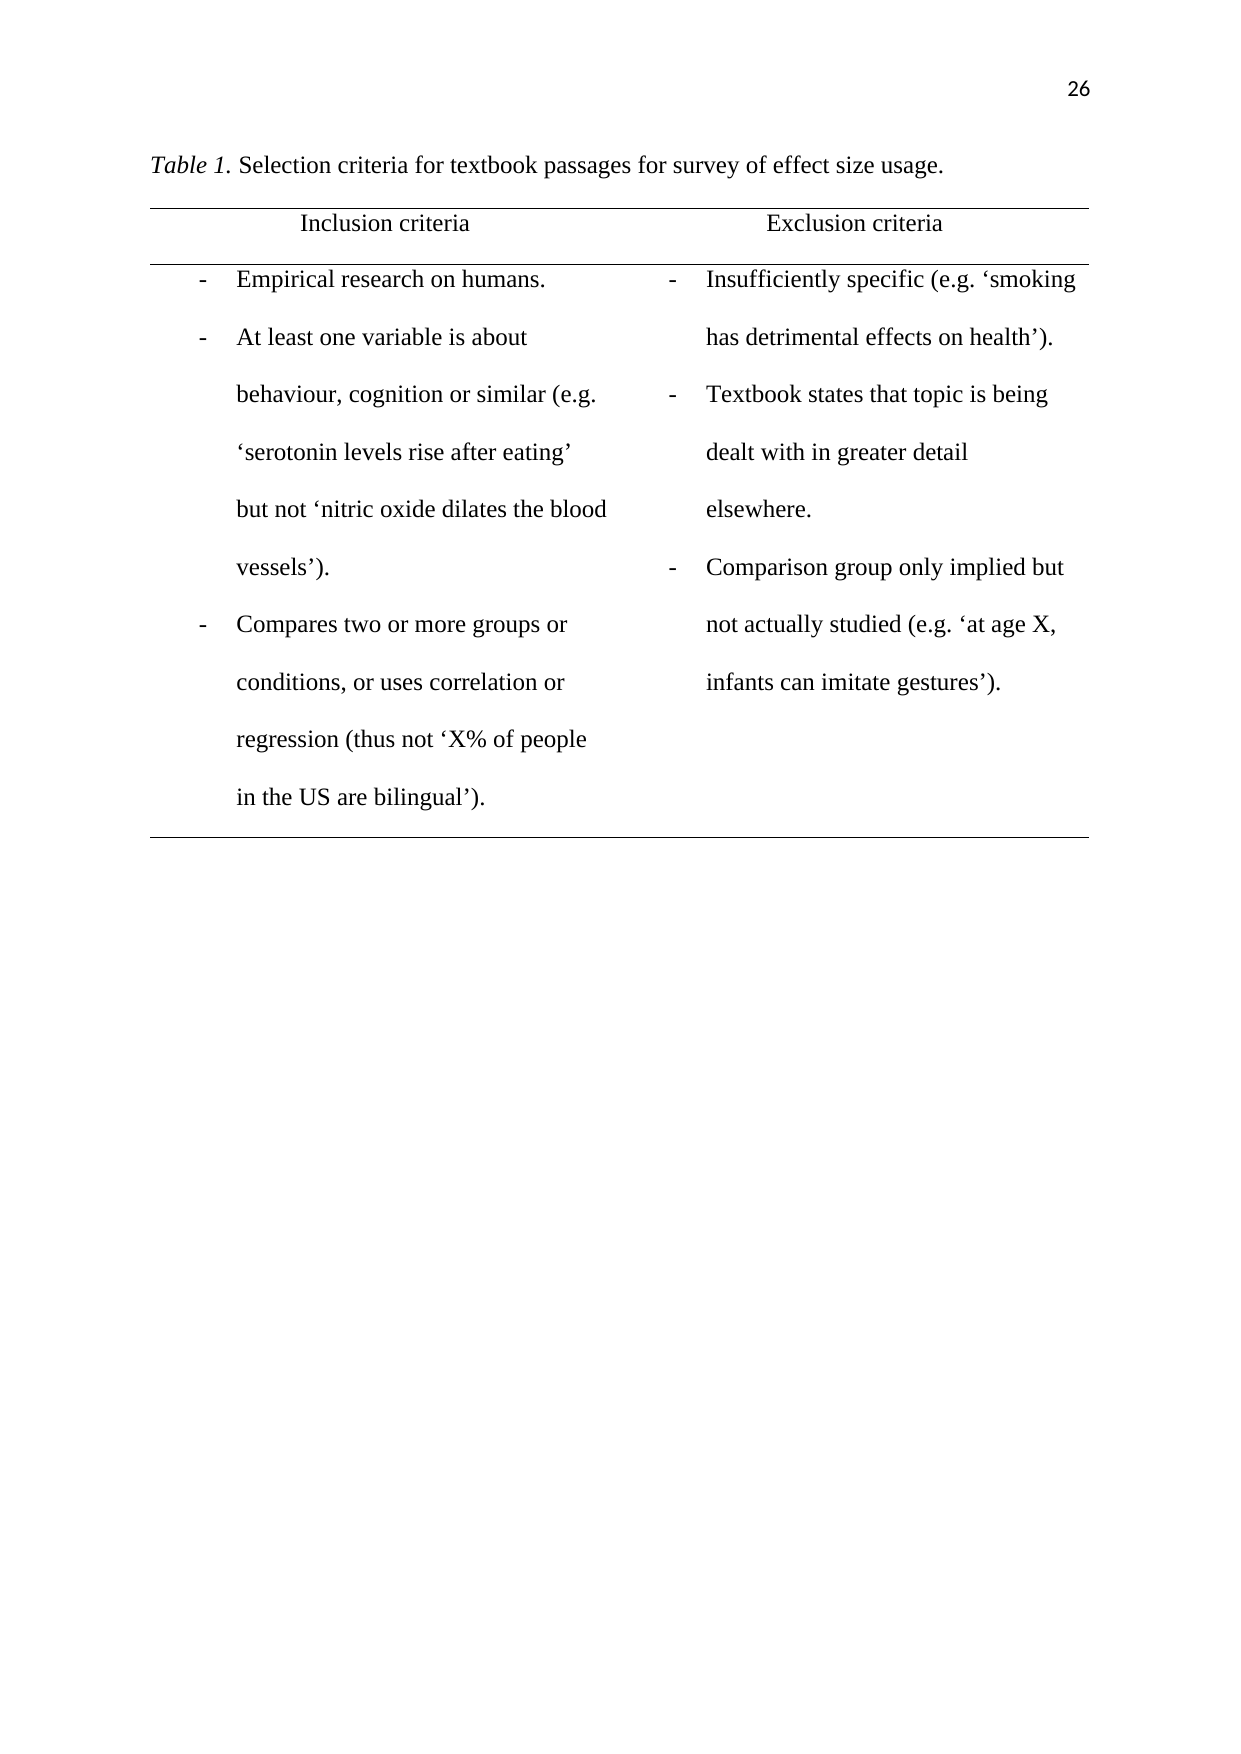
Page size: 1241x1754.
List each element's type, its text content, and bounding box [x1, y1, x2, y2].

table_cell Empirical research on humans. At least one variable is about behaviour, cognition or similar (e.g. ‘serotonin levels rise after eating’ but not ‘nitric oxide dilates the blood vessels’). Compares two or more groups or conditions, or uses correlation or regression (thus not ‘X% of people in the US are bilingual’). [150, 265, 619, 837]
table_header Inclusion criteria [150, 209, 619, 263]
table_cell Insufficiently specific (e.g. ‘smoking has detrimental effects on health’). Textbook states that topic is being dealt with in greater detail elsewhere. Comparison group only implied but not actually studied (e.g. ‘at age X, infants can imitate gestures’). [620, 265, 1089, 837]
text Table 1. Selection criteria for textbook passages for survey of effect size usage. [150, 150, 1090, 179]
table_header Exclusion criteria [620, 209, 1089, 263]
